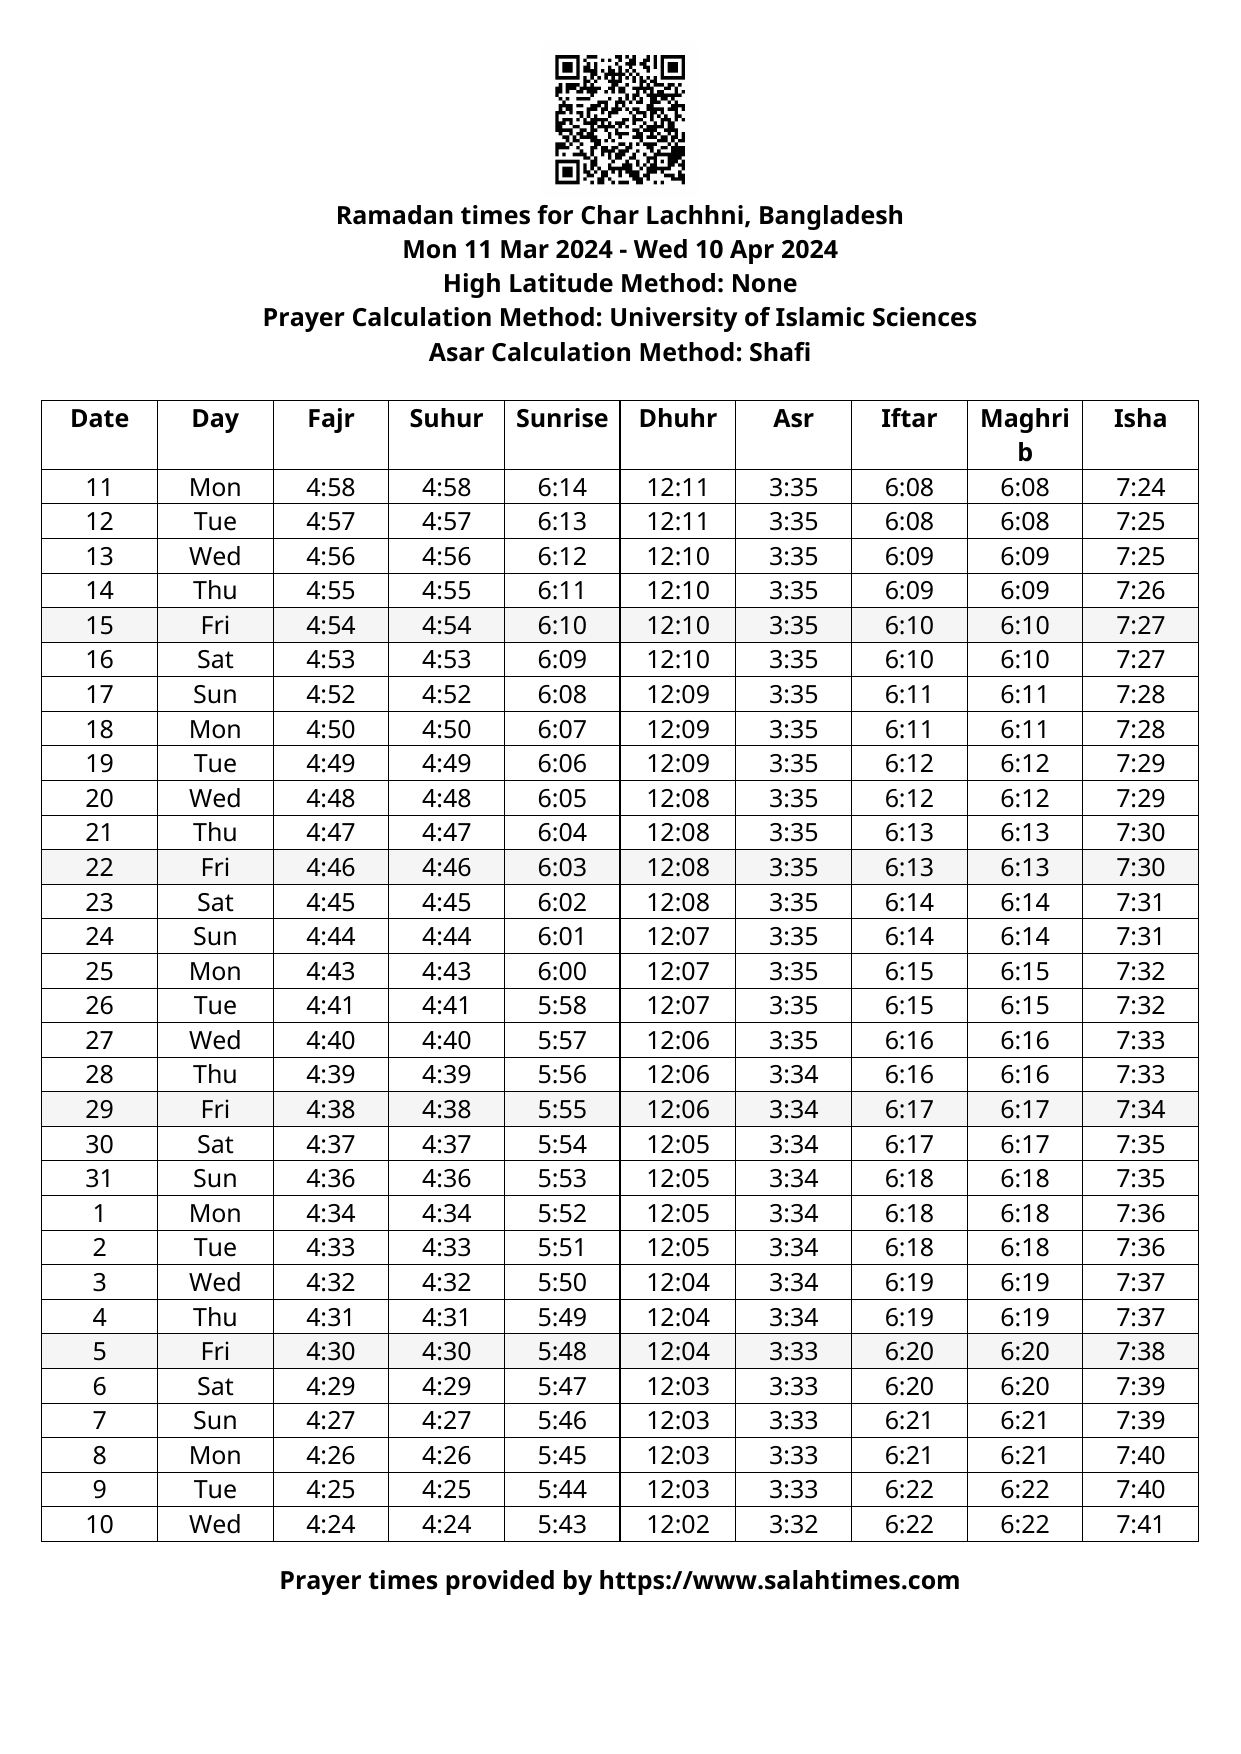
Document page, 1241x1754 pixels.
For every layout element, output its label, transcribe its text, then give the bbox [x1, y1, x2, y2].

table_cell 5:56 [505, 1058, 619, 1091]
table_cell 3:35 [736, 781, 851, 814]
table_cell 4:30 [389, 1334, 504, 1368]
table_cell 6:13 [852, 850, 967, 884]
table_cell 6:20 [852, 1369, 967, 1402]
table_cell 12:05 [621, 1161, 735, 1195]
table_cell 6:21 [852, 1438, 967, 1472]
table_cell 4:36 [274, 1161, 388, 1195]
table_cell 4:45 [389, 885, 504, 918]
table_cell 7:27 [1083, 608, 1198, 642]
table_cell 3:35 [736, 816, 851, 849]
table_cell 12:02 [621, 1507, 735, 1541]
table_cell 6:14 [852, 885, 967, 918]
table_cell 3:35 [736, 712, 851, 745]
table_cell 5:44 [505, 1473, 619, 1506]
table_cell 6:10 [968, 608, 1082, 642]
table_cell Sat [158, 1369, 273, 1402]
table_cell 4:39 [274, 1058, 388, 1091]
table_cell Wed [158, 1023, 273, 1057]
table_cell 3:34 [736, 1058, 851, 1091]
table_header Date [42, 401, 157, 469]
table_cell 6:11 [968, 712, 1082, 745]
table_cell 7:30 [1083, 850, 1198, 884]
table_cell 6:16 [852, 1023, 967, 1057]
table_cell 6:14 [968, 885, 1082, 918]
table_cell 12:07 [621, 954, 735, 987]
table_cell Sun [158, 919, 273, 953]
table_cell 6:13 [968, 850, 1082, 884]
table_cell 30 [42, 1127, 157, 1160]
table_cell 4:53 [274, 643, 388, 676]
table_cell 3 [42, 1265, 157, 1299]
table_cell 6:20 [968, 1334, 1082, 1368]
table_cell 7:36 [1083, 1196, 1198, 1229]
table_cell 3:34 [736, 1265, 851, 1299]
table_cell Fri [158, 850, 273, 884]
table_cell 4:34 [274, 1196, 388, 1229]
table_cell 6 [42, 1369, 157, 1402]
table_cell 6:13 [852, 816, 967, 849]
table_cell Mon [158, 1438, 273, 1472]
table_cell 11 [42, 470, 157, 503]
table_cell 6:02 [505, 885, 619, 918]
table_cell 6:12 [968, 781, 1082, 814]
table_cell 6:22 [968, 1473, 1082, 1506]
table_cell 3:35 [736, 1023, 851, 1057]
table_cell 4:36 [389, 1161, 504, 1195]
table_cell 4:38 [389, 1092, 504, 1126]
table_cell 3:35 [736, 850, 851, 884]
table_cell 6:20 [968, 1369, 1082, 1402]
table_cell 6:00 [505, 954, 619, 987]
table_cell Mon [158, 470, 273, 503]
table_cell 12:10 [621, 643, 735, 676]
table_cell 4:33 [389, 1231, 504, 1264]
table_cell 7:25 [1083, 504, 1198, 538]
table_cell 5:43 [505, 1507, 619, 1541]
table_cell 6:09 [852, 574, 967, 607]
table_cell 6:21 [968, 1438, 1082, 1472]
table_cell 6:13 [968, 816, 1082, 849]
table_cell Fri [158, 608, 273, 642]
table_cell 3:34 [736, 1127, 851, 1160]
table_cell 4:55 [389, 574, 504, 607]
table_cell 12:07 [621, 989, 735, 1022]
table_cell 20 [42, 781, 157, 814]
table_cell 3:35 [736, 954, 851, 987]
table_cell 4:46 [274, 850, 388, 884]
table_cell 4:29 [274, 1369, 388, 1402]
table_cell 6:09 [505, 643, 619, 676]
table_cell 7:25 [1083, 539, 1198, 572]
table_cell 6:16 [852, 1058, 967, 1091]
table_cell 4:53 [389, 643, 504, 676]
table_cell 6:18 [968, 1161, 1082, 1195]
table_cell 7:32 [1083, 989, 1198, 1022]
table_cell 7:35 [1083, 1127, 1198, 1160]
table_cell 3:35 [736, 677, 851, 711]
table_cell 3:35 [736, 574, 851, 607]
table_cell 4:48 [389, 781, 504, 814]
table_cell 6:12 [505, 539, 619, 572]
table_cell 6:07 [505, 712, 619, 745]
table_cell 4:32 [274, 1265, 388, 1299]
table_cell 3:32 [736, 1507, 851, 1541]
table_cell 7:34 [1083, 1092, 1198, 1126]
table_cell Fri [158, 1334, 273, 1368]
table_cell 7:24 [1083, 470, 1198, 503]
table_cell 7:28 [1083, 677, 1198, 711]
table_cell 4:47 [274, 816, 388, 849]
table_header Suhur [389, 401, 504, 469]
table_cell 4:41 [274, 989, 388, 1022]
table_cell Thu [158, 816, 273, 849]
table_cell 13 [42, 539, 157, 572]
table_cell 4:52 [274, 677, 388, 711]
table_cell 4:56 [389, 539, 504, 572]
table_cell 12:06 [621, 1023, 735, 1057]
table_cell 1 [42, 1196, 157, 1229]
table_cell Wed [158, 781, 273, 814]
table_cell 6:21 [968, 1404, 1082, 1437]
table_cell 4:57 [274, 504, 388, 538]
table_cell 5:47 [505, 1369, 619, 1402]
table_cell 7 [42, 1404, 157, 1437]
table_cell 5 [42, 1334, 157, 1368]
table_cell 4:50 [389, 712, 504, 745]
table_cell 6:10 [852, 643, 967, 676]
table_cell 4:25 [389, 1473, 504, 1506]
table_cell 4:27 [389, 1404, 504, 1437]
table_cell 4:58 [389, 470, 504, 503]
table_cell 5:58 [505, 989, 619, 1022]
table_cell 6:12 [852, 781, 967, 814]
table_header Isha [1083, 401, 1198, 469]
table_cell 12:06 [621, 1092, 735, 1126]
table_cell 3:34 [736, 1196, 851, 1229]
table_cell 6:19 [852, 1265, 967, 1299]
table_cell 23 [42, 885, 157, 918]
table_cell 4:31 [274, 1300, 388, 1333]
table_cell 6:09 [968, 539, 1082, 572]
table_cell 12:04 [621, 1334, 735, 1368]
table_cell 4:25 [274, 1473, 388, 1506]
table_cell Sat [158, 885, 273, 918]
table_cell 3:34 [736, 1300, 851, 1333]
table_cell 5:50 [505, 1265, 619, 1299]
table_cell 6:11 [852, 677, 967, 711]
table_cell 3:35 [736, 504, 851, 538]
text Prayer Calculation Method: University of Islamic Sciences [42, 300, 1198, 334]
table_cell Tue [158, 746, 273, 780]
table_cell 7:27 [1083, 643, 1198, 676]
table_cell 6:11 [968, 677, 1082, 711]
table_cell 6:05 [505, 781, 619, 814]
table_cell 3:33 [736, 1334, 851, 1368]
table_cell 6:10 [505, 608, 619, 642]
table_cell 16 [42, 643, 157, 676]
table_cell 3:35 [736, 885, 851, 918]
table_cell 6:18 [968, 1196, 1082, 1229]
table_cell 6:09 [968, 574, 1082, 607]
table_cell Thu [158, 1058, 273, 1091]
table_cell 6:09 [852, 539, 967, 572]
table_header Dhuhr [621, 401, 735, 469]
table_cell 12:07 [621, 919, 735, 953]
table_cell 7:41 [1083, 1507, 1198, 1541]
table_cell 12:08 [621, 781, 735, 814]
table_cell 4:29 [389, 1369, 504, 1402]
table_cell Wed [158, 1265, 273, 1299]
table_cell 25 [42, 954, 157, 987]
table_header Iftar [852, 401, 967, 469]
table_cell 6:15 [968, 989, 1082, 1022]
text Mon 11 Mar 2024 - Wed 10 Apr 2024 [42, 232, 1198, 266]
table_cell 4:26 [389, 1438, 504, 1472]
table_cell 7:33 [1083, 1023, 1198, 1057]
table_cell Wed [158, 1507, 273, 1541]
table_cell 12:05 [621, 1231, 735, 1264]
table_cell 3:35 [736, 470, 851, 503]
table_cell 6:17 [968, 1092, 1082, 1126]
table_cell 6:11 [505, 574, 619, 607]
table_cell 12:11 [621, 470, 735, 503]
table_cell 12:10 [621, 539, 735, 572]
table_cell 6:20 [852, 1334, 967, 1368]
table_cell 5:55 [505, 1092, 619, 1126]
table_cell 7:31 [1083, 885, 1198, 918]
table_cell 6:12 [968, 746, 1082, 780]
table_cell 7:33 [1083, 1058, 1198, 1091]
table_cell 4:32 [389, 1265, 504, 1299]
table_cell Fri [158, 1092, 273, 1126]
table_cell 27 [42, 1023, 157, 1057]
table_cell 6:22 [968, 1507, 1082, 1541]
table_cell 12:09 [621, 712, 735, 745]
table_cell Sun [158, 677, 273, 711]
table_header Fajr [274, 401, 388, 469]
table_cell 12:09 [621, 677, 735, 711]
table_cell 4:44 [274, 919, 388, 953]
table_cell 18 [42, 712, 157, 745]
table_cell 7:30 [1083, 816, 1198, 849]
table_cell 7:39 [1083, 1404, 1198, 1437]
table_cell 12:11 [621, 504, 735, 538]
table_cell 7:38 [1083, 1334, 1198, 1368]
table_cell 4:54 [274, 608, 388, 642]
table_cell 7:36 [1083, 1231, 1198, 1264]
table_cell 4:26 [274, 1438, 388, 1472]
table_cell 6:08 [968, 470, 1082, 503]
table_cell 2 [42, 1231, 157, 1264]
table_cell 6:21 [852, 1404, 967, 1437]
table_cell 3:35 [736, 643, 851, 676]
table_cell 6:18 [852, 1231, 967, 1264]
table_cell 12:10 [621, 608, 735, 642]
table_cell 4:27 [274, 1404, 388, 1437]
table_cell 6:18 [852, 1161, 967, 1195]
table_cell 4:40 [389, 1023, 504, 1057]
table_cell Thu [158, 1300, 273, 1333]
table_cell 15 [42, 608, 157, 642]
table_cell Thu [158, 574, 273, 607]
table_cell 3:34 [736, 1161, 851, 1195]
table_cell 5:48 [505, 1334, 619, 1368]
table_cell 6:08 [968, 504, 1082, 538]
table_cell 3:35 [736, 919, 851, 953]
table_cell 4:40 [274, 1023, 388, 1057]
table_cell 14 [42, 574, 157, 607]
table_cell 24 [42, 919, 157, 953]
table_cell 4:49 [389, 746, 504, 780]
table_cell 7:29 [1083, 781, 1198, 814]
table_cell Mon [158, 954, 273, 987]
table_cell 6:15 [852, 954, 967, 987]
table_cell 6:14 [968, 919, 1082, 953]
table_cell 4:55 [274, 574, 388, 607]
table_cell 3:34 [736, 1092, 851, 1126]
table_cell 6:22 [852, 1507, 967, 1541]
table_cell 6:18 [852, 1196, 967, 1229]
text Asar Calculation Method: Shafi [42, 334, 1198, 368]
table_cell 9 [42, 1473, 157, 1506]
table_header Maghrib [968, 401, 1082, 469]
table_cell Tue [158, 1473, 273, 1506]
table_cell 7:40 [1083, 1438, 1198, 1472]
table_cell 22 [42, 850, 157, 884]
table_cell 12:08 [621, 850, 735, 884]
table_cell 4:24 [274, 1507, 388, 1541]
table_cell 3:35 [736, 539, 851, 572]
table_cell 6:17 [852, 1127, 967, 1160]
table_cell 4:47 [389, 816, 504, 849]
table_cell 12:04 [621, 1265, 735, 1299]
table_cell 29 [42, 1092, 157, 1126]
table_cell 6:03 [505, 850, 619, 884]
table_cell 6:15 [968, 954, 1082, 987]
table_cell 6:16 [968, 1023, 1082, 1057]
table_cell 4:44 [389, 919, 504, 953]
table_cell 12:06 [621, 1058, 735, 1091]
table_cell 7:40 [1083, 1473, 1198, 1506]
table_cell 4:30 [274, 1334, 388, 1368]
table_cell 12:05 [621, 1196, 735, 1229]
table_cell 4:54 [389, 608, 504, 642]
table_cell 7:35 [1083, 1161, 1198, 1195]
table_cell Sat [158, 643, 273, 676]
table_cell Mon [158, 712, 273, 745]
table_cell 26 [42, 989, 157, 1022]
table_cell 12:09 [621, 746, 735, 780]
table_cell 3:33 [736, 1404, 851, 1437]
table_cell Sat [158, 1127, 273, 1160]
table_cell 7:37 [1083, 1265, 1198, 1299]
text High Latitude Method: None [42, 266, 1198, 300]
table_cell 12 [42, 504, 157, 538]
table_cell 6:19 [968, 1265, 1082, 1299]
table_cell 12:03 [621, 1473, 735, 1506]
table_cell 7:37 [1083, 1300, 1198, 1333]
table_cell 4:41 [389, 989, 504, 1022]
table_cell 4:49 [274, 746, 388, 780]
table_cell 6:17 [852, 1092, 967, 1126]
table_cell 6:14 [852, 919, 967, 953]
table_cell 10 [42, 1507, 157, 1541]
table_cell 12:03 [621, 1404, 735, 1437]
table_cell 4:37 [389, 1127, 504, 1160]
table_cell 6:15 [852, 989, 967, 1022]
table_cell 4:34 [389, 1196, 504, 1229]
table_cell 5:46 [505, 1404, 619, 1437]
table_cell 4:31 [389, 1300, 504, 1333]
table_cell 4:43 [274, 954, 388, 987]
table_cell 6:11 [852, 712, 967, 745]
table_cell 6:16 [968, 1058, 1082, 1091]
table_cell 4:39 [389, 1058, 504, 1091]
table_cell 12:05 [621, 1127, 735, 1160]
table_cell 7:39 [1083, 1369, 1198, 1402]
table_cell 4:52 [389, 677, 504, 711]
table_cell 3:33 [736, 1473, 851, 1506]
table_header Sunrise [505, 401, 619, 469]
table_cell 21 [42, 816, 157, 849]
table_cell 6:06 [505, 746, 619, 780]
table_cell 4:46 [389, 850, 504, 884]
table_cell 3:34 [736, 1231, 851, 1264]
table_cell Mon [158, 1196, 273, 1229]
table_cell 5:57 [505, 1023, 619, 1057]
table_cell 3:35 [736, 746, 851, 780]
table_cell 4:58 [274, 470, 388, 503]
table_cell 5:51 [505, 1231, 619, 1264]
table_cell 4:37 [274, 1127, 388, 1160]
table_cell 6:19 [852, 1300, 967, 1333]
table_cell 4:33 [274, 1231, 388, 1264]
picture [542, 41, 699, 198]
table_cell 12:08 [621, 816, 735, 849]
text Prayer times provided by https://www.salahtimes.com [42, 1563, 1198, 1597]
table_cell 7:26 [1083, 574, 1198, 607]
table_cell 6:08 [852, 470, 967, 503]
table_cell 6:17 [968, 1127, 1082, 1160]
table_cell 6:10 [852, 608, 967, 642]
table_cell 12:03 [621, 1369, 735, 1402]
table_cell 5:53 [505, 1161, 619, 1195]
table_cell 12:10 [621, 574, 735, 607]
table_cell 3:33 [736, 1438, 851, 1472]
table_cell 12:03 [621, 1438, 735, 1472]
table_cell 28 [42, 1058, 157, 1091]
table_cell 4:57 [389, 504, 504, 538]
table_cell 31 [42, 1161, 157, 1195]
table_cell 4:48 [274, 781, 388, 814]
table_cell Sun [158, 1161, 273, 1195]
table_cell 5:52 [505, 1196, 619, 1229]
table_cell 4:45 [274, 885, 388, 918]
table_cell 12:04 [621, 1300, 735, 1333]
table_cell 5:45 [505, 1438, 619, 1472]
table_cell Sun [158, 1404, 273, 1437]
table_cell 7:29 [1083, 746, 1198, 780]
table_cell 7:28 [1083, 712, 1198, 745]
table_cell 6:22 [852, 1473, 967, 1506]
table_cell 6:18 [968, 1231, 1082, 1264]
table_cell 3:33 [736, 1369, 851, 1402]
table_cell 7:32 [1083, 954, 1198, 987]
table_cell 4:50 [274, 712, 388, 745]
table_cell 6:10 [968, 643, 1082, 676]
table_cell 6:19 [968, 1300, 1082, 1333]
table_cell 5:49 [505, 1300, 619, 1333]
table_cell 4:43 [389, 954, 504, 987]
table_cell 4 [42, 1300, 157, 1333]
table_cell 6:14 [505, 470, 619, 503]
table_cell 6:01 [505, 919, 619, 953]
table_cell 6:08 [852, 504, 967, 538]
table_cell 12:08 [621, 885, 735, 918]
table_cell 5:54 [505, 1127, 619, 1160]
table_cell 4:56 [274, 539, 388, 572]
table_cell 17 [42, 677, 157, 711]
table_cell Tue [158, 1231, 273, 1264]
table_cell 6:08 [505, 677, 619, 711]
table_cell 7:31 [1083, 919, 1198, 953]
table_cell 6:04 [505, 816, 619, 849]
table_cell 8 [42, 1438, 157, 1472]
table_cell 19 [42, 746, 157, 780]
text Ramadan times for Char Lachhni, Bangladesh [42, 198, 1198, 232]
table_cell Tue [158, 504, 273, 538]
table_cell Wed [158, 539, 273, 572]
table_cell 6:12 [852, 746, 967, 780]
table_cell 4:24 [389, 1507, 504, 1541]
table_cell 3:35 [736, 989, 851, 1022]
table_cell Tue [158, 989, 273, 1022]
table_cell 3:35 [736, 608, 851, 642]
table_cell 4:38 [274, 1092, 388, 1126]
table_header Day [158, 401, 273, 469]
table_cell 6:13 [505, 504, 619, 538]
table_header Asr [736, 401, 851, 469]
